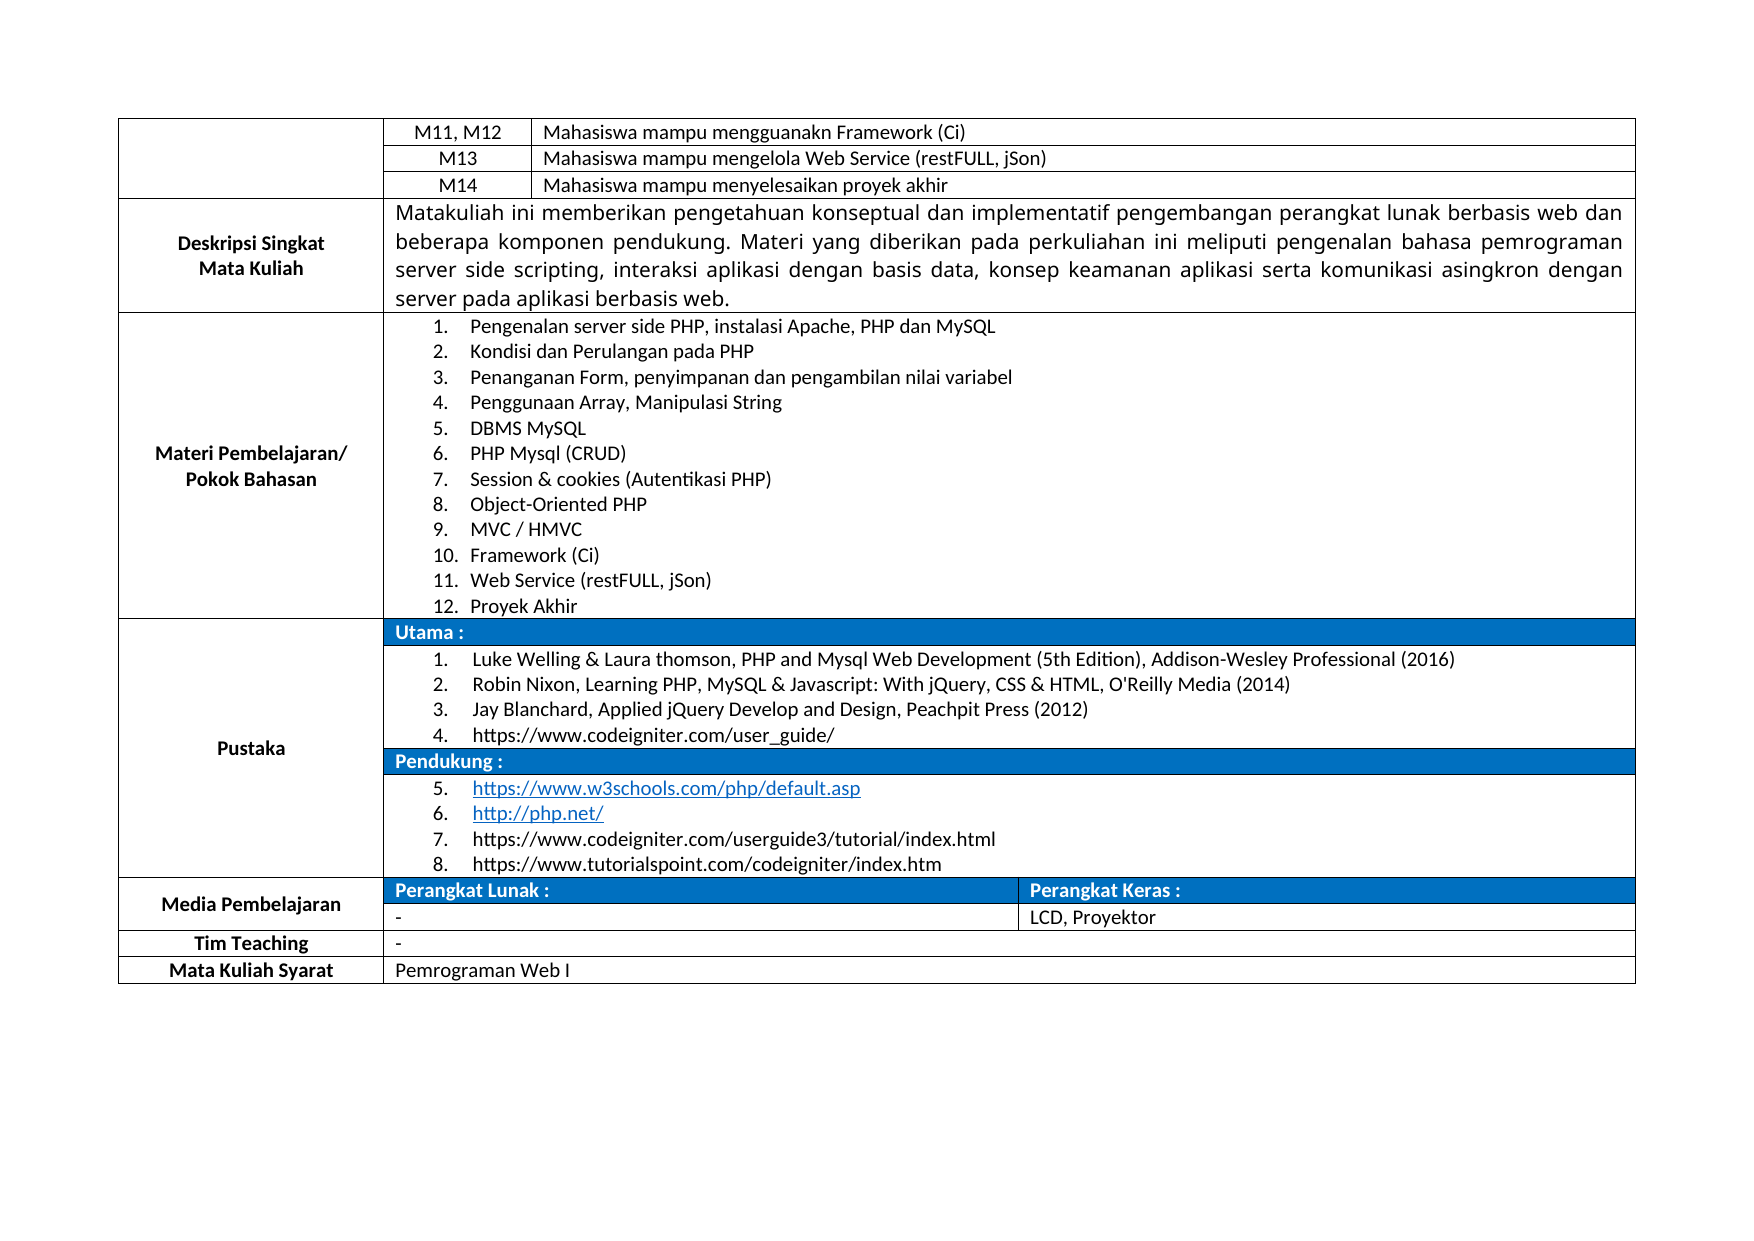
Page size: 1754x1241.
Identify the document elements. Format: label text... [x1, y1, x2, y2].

table_cell Mahasiswa mampu mengelola Web Service (restFULL, jSon) [532, 146, 1635, 171]
table_cell Materi Pembelajaran/ Pokok Bahasan [119, 313, 383, 618]
table_cell Utama : [384, 619, 1635, 645]
table_cell https://www.w3schools.com/php/default.asp http://php.net/ https://www.codeigniter.com/userguide3/tutorial/index.html https://www.tutorialspoint.com/codeigniter/index.htm [384, 775, 1635, 877]
table_cell Pendukung : [384, 749, 1635, 774]
table_cell Perangkat Keras : [1019, 878, 1635, 903]
table_cell M11, M12 [384, 119, 531, 144]
table_cell Mahasiswa mampu menyelesaikan proyek akhir [532, 172, 1635, 197]
table_cell Pengenalan server side PHP, instalasi Apache, PHP dan MySQL Kondisi dan Perulangan pada PHP Penanganan Form, penyimpanan dan pengambilan nilai variabel Penggunaan Array, Manipulasi String DBMS MySQL PHP Mysql (CRUD) Session & cookies (Autentikasi PHP) Object-Oriented PHP MVC / HMVC Framework (Ci) Web Service (restFULL, jSon) Proyek Akhir [384, 313, 1635, 618]
table_cell Pemrograman Web I [384, 957, 1635, 982]
table_cell Luke Welling & Laura thomson, PHP and Mysql Web Development (5th Edition), Addison-Wesley Professional (2016) Robin Nixon, Learning PHP, MySQL & Javascript: With jQuery, CSS & HTML, O'Reilly Media (2014) Jay Blanchard, Applied jQuery Develop and Design, Peachpit Press (2012) https://www.codeigniter.com/user_guide/ [384, 646, 1635, 747]
table_cell Perangkat Lunak : [384, 878, 1018, 903]
table_cell Deskripsi Singkat Mata Kuliah [119, 199, 383, 312]
table_cell Matakuliah ini memberikan pengetahuan konseptual dan implementatif pengembangan perangkat lunak berbasis web dan beberapa komponen pendukung. Materi yang diberikan pada perkuliahan ini meliputi pengenalan bahasa pemrograman server side scripting, interaksi aplikasi dengan basis data, konsep keamanan aplikasi serta komunikasi asingkron dengan server pada aplikasi berbasis web. [384, 199, 1635, 312]
table_cell - [384, 904, 1018, 929]
table_cell - [384, 931, 1635, 956]
table_cell Pustaka [119, 619, 383, 877]
table_cell Mahasiswa mampu mengguanakn Framework (Ci) [532, 119, 1635, 144]
table_cell M13 [384, 146, 531, 171]
table_cell M14 [384, 172, 531, 197]
table_cell LCD, Proyektor [1019, 904, 1635, 929]
table_cell Mata Kuliah Syarat [119, 957, 383, 982]
table_cell Media Pembelajaran [119, 878, 383, 929]
table_cell Tim Teaching [119, 931, 383, 956]
